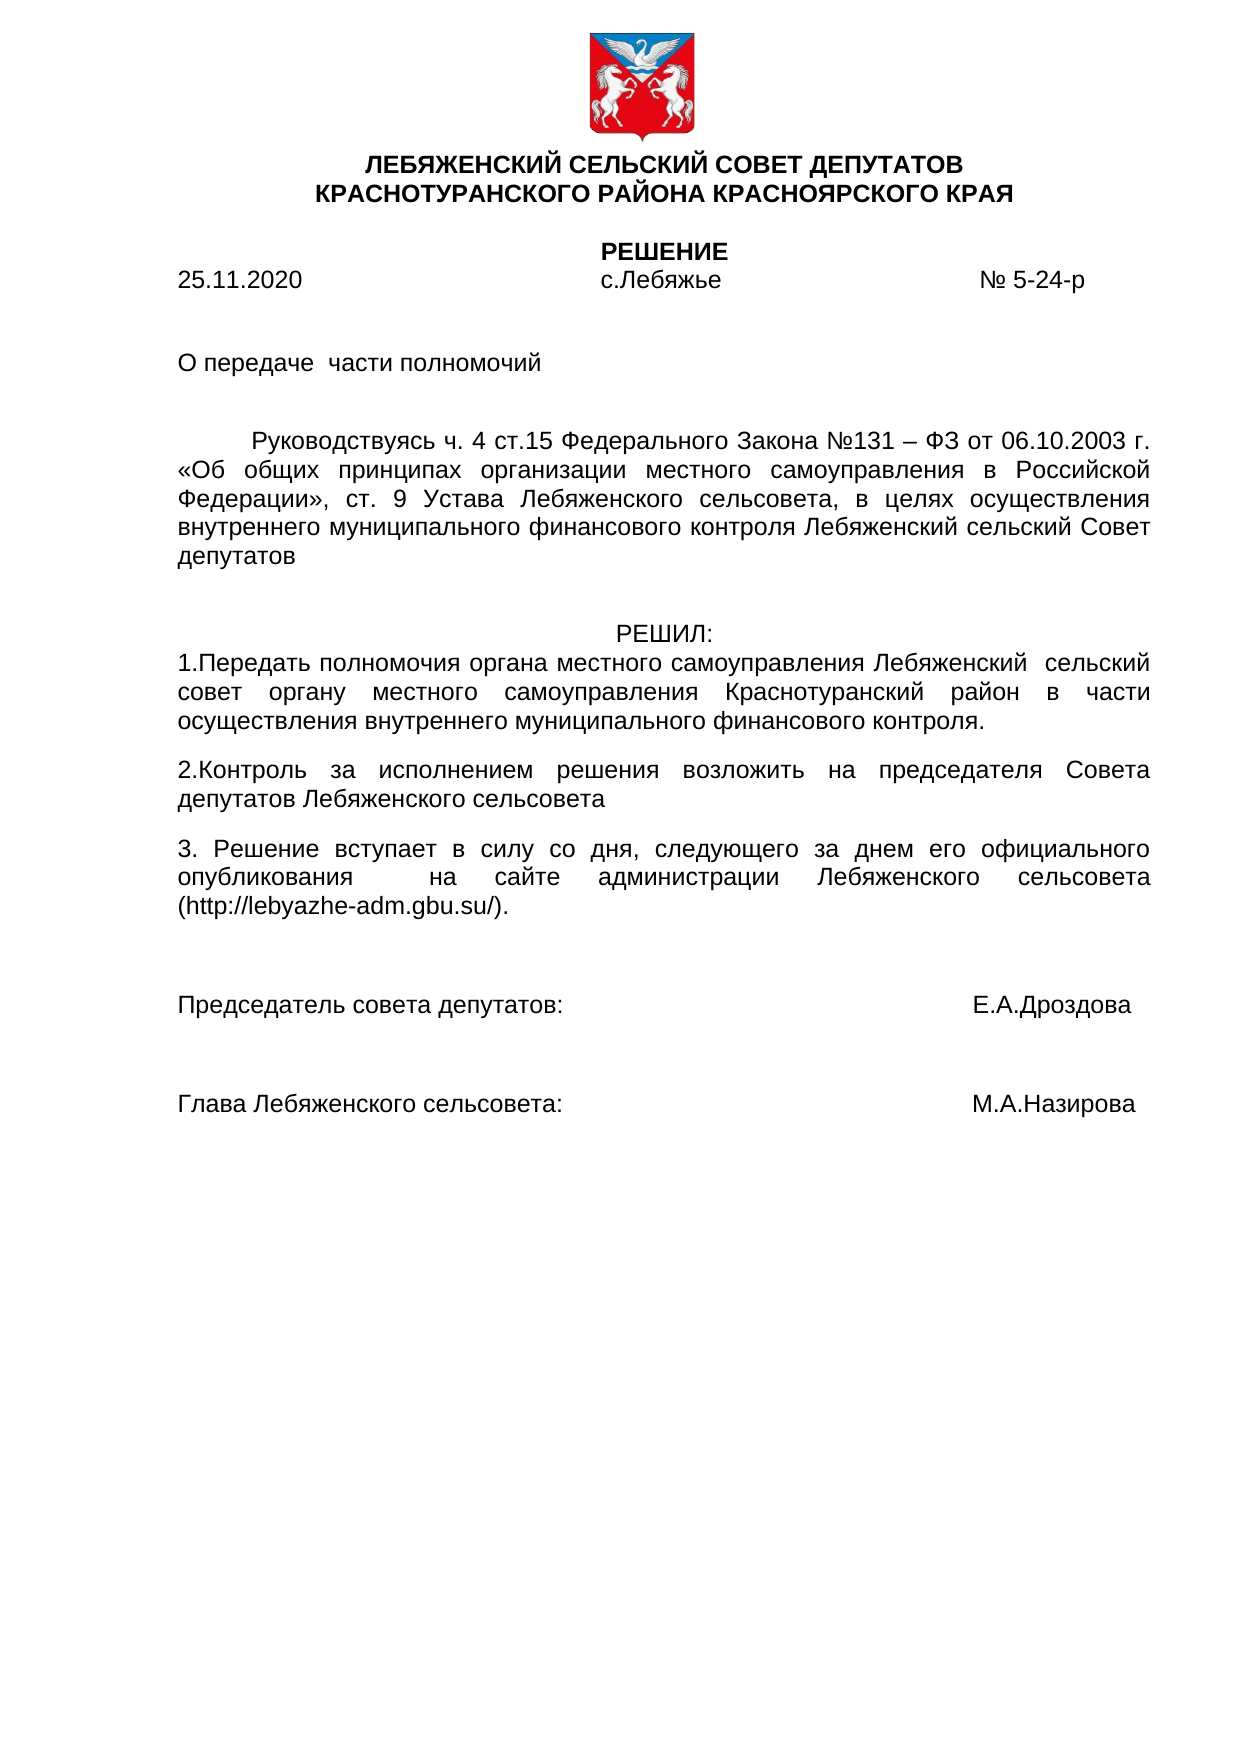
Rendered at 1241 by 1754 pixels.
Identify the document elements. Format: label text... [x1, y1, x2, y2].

text РЕШИЛ: [177, 619, 1152, 648]
text Руководствуясь ч. 4 ст.15 Федерального Закона №131 – ФЗ от 06.10.2003 г. «Об общих принципах организации местного самоуправления в Российской Федерации», ст. 9 Устава Лебяженского сельсовета, в целях осуществления внутреннего муниципального финансового контроля Лебяженский сельский Совет депутатов [177, 426, 1152, 570]
text 1.Передать полномочия органа местного самоуправления Лебяженский сельский совет органу местного самоуправления Краснотуранский район в части осуществления внутреннего муниципального финансового контроля. [177, 648, 1152, 734]
text 3. Решение вступает в силу со дня, следующего за днем его официального опубликования на сайте администрации Лебяженского сельсовета (http://lebyazhe-adm.gbu.su/). [177, 834, 1152, 920]
text РЕШЕНИЕ [177, 236, 1152, 265]
text Председатель совета депутатов: Е.А.Дроздова [177, 990, 1152, 1019]
text ЛЕБЯЖЕНСКИЙ СЕЛЬСКИЙ СОВЕТ ДЕПУТАТОВ КРАСНОТУРАНСКОГО РАЙОНА КРАСНОЯРСКОГО КРАЯ [177, 150, 1152, 208]
text 2.Контроль за исполнением решения возложить на председателя Совета депутатов Лебяженского сельсовета [177, 755, 1152, 813]
text О передаче части полномочий [177, 348, 1152, 377]
text Глава Лебяженского сельсовета: М.А.Назирова [177, 1089, 1152, 1118]
picture [589, 33, 695, 142]
text 25.11.2020 с.Лебяжье № 5-24-р [177, 265, 1152, 294]
